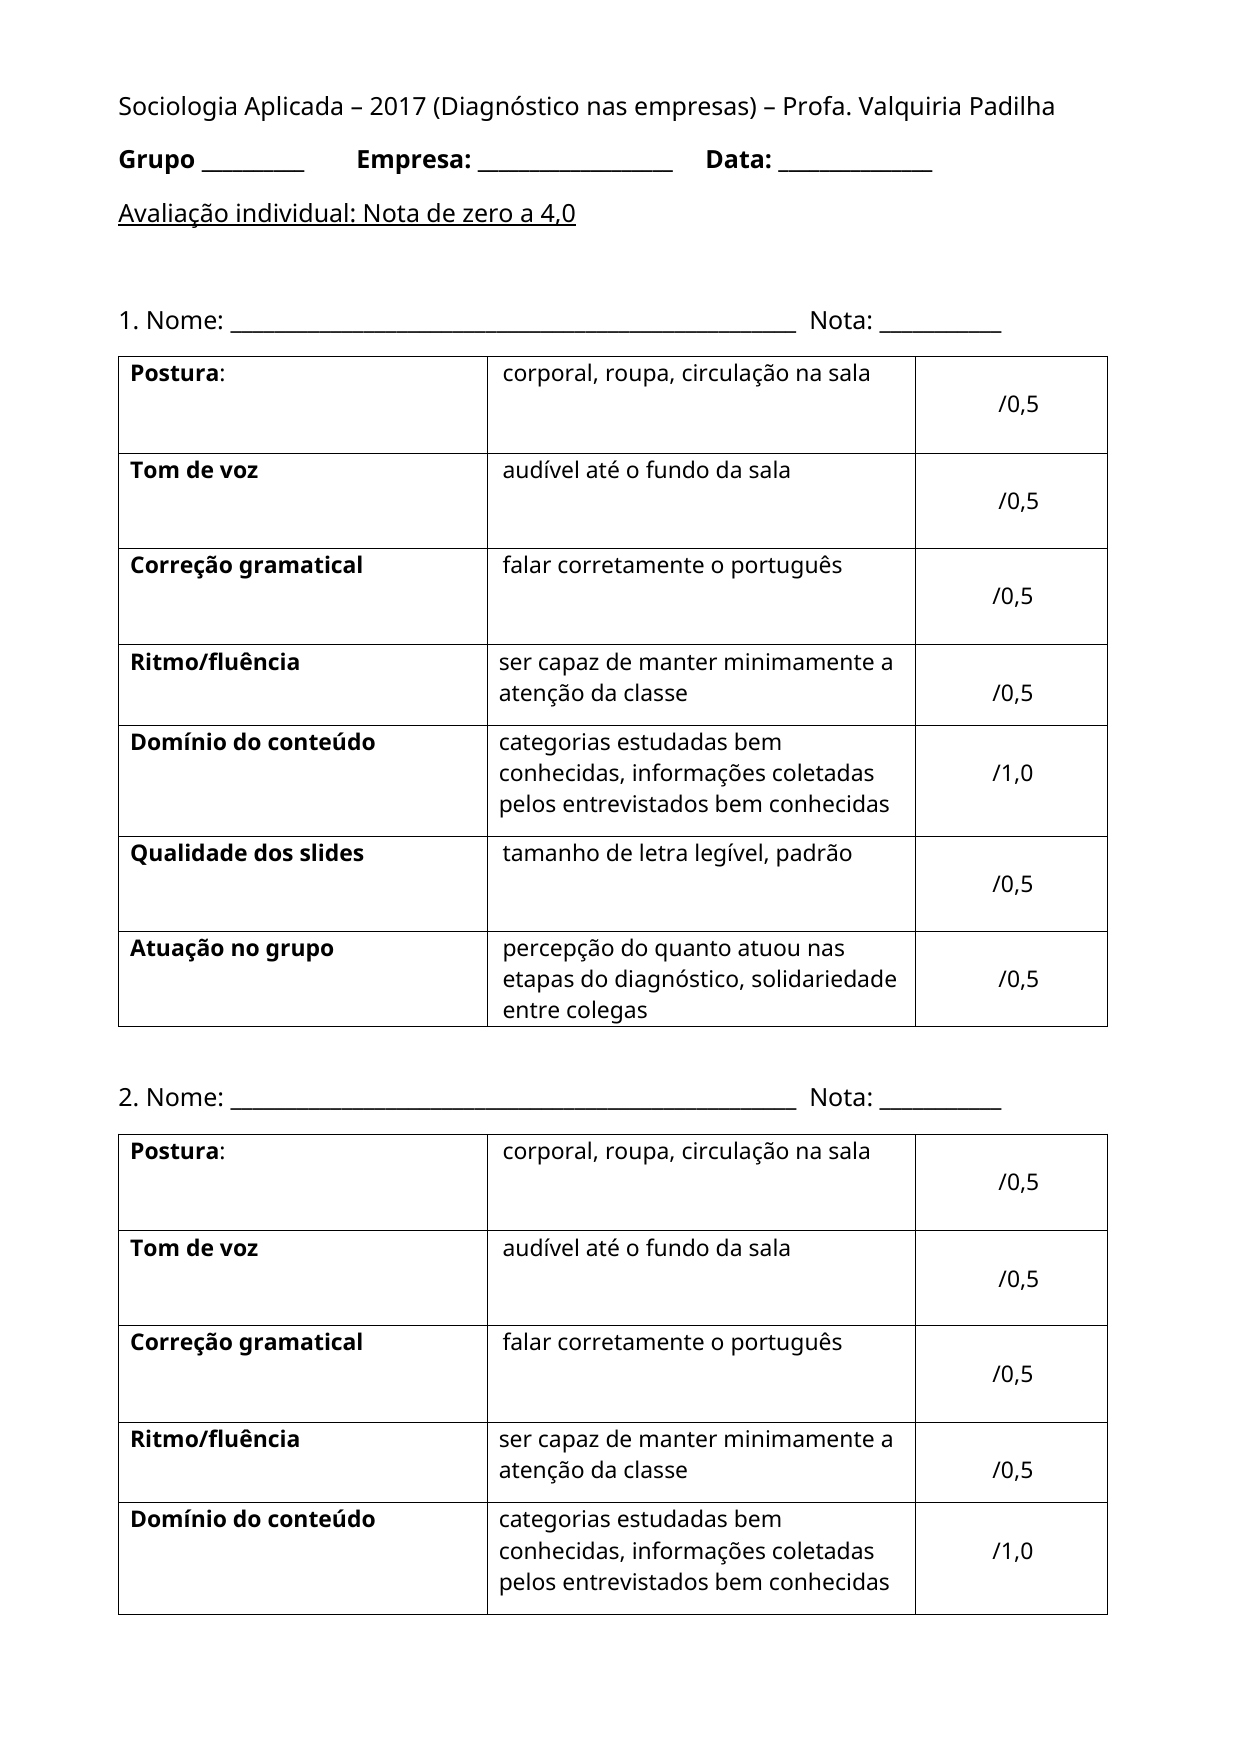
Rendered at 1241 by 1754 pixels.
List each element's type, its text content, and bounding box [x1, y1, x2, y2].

table_cell falar corretamente o português [488, 549, 915, 644]
table_cell /0,5 [916, 1231, 1107, 1325]
table_cell Correção gramatical [119, 1326, 487, 1422]
table_cell /1,0 [916, 726, 1107, 836]
table_header /0,5 [916, 1135, 1107, 1230]
table_cell audível até o fundo da sala [488, 454, 915, 547]
table_cell Domínio do conteúdo [119, 1503, 487, 1614]
table_cell /0,5 [916, 549, 1107, 644]
table_cell /0,5 [916, 932, 1107, 1026]
table_cell percepção do quanto atuou nas etapas do diagnóstico, solidariedade entre colegas [488, 932, 915, 1026]
table_cell categorias estudadas bem conhecidas, informações coletadas pelos entrevistados bem conhecidas [488, 1503, 915, 1614]
table_cell audível até o fundo da sala [488, 1231, 915, 1325]
table_header Postura: [119, 357, 487, 453]
table_header Postura: [119, 1135, 487, 1230]
text Avaliação individual: Nota de zero a 4,0 [118, 196, 1122, 229]
table_cell Qualidade dos slides [119, 837, 487, 931]
table_header corporal, roupa, circulação na sala [488, 1135, 915, 1230]
table_cell Tom de voz [119, 454, 487, 547]
table_cell Ritmo/fluência [119, 1423, 487, 1502]
table_cell Atuação no grupo [119, 932, 487, 1026]
table_header /0,5 [916, 357, 1107, 453]
table_cell /0,5 [916, 454, 1107, 547]
table_cell Domínio do conteúdo [119, 726, 487, 836]
table_cell falar corretamente o português [488, 1326, 915, 1422]
text 2. Nome: ___________________________________________________ Nota: ___________ [118, 1080, 1122, 1114]
table_cell Tom de voz [119, 1231, 487, 1325]
table_cell /0,5 [916, 645, 1107, 724]
table_cell /0,5 [916, 837, 1107, 931]
text Grupo __________ Empresa: ___________________ Data: _______________ [118, 142, 1122, 176]
table_cell ser capaz de manter minimamente a atenção da classe [488, 645, 915, 724]
table_header corporal, roupa, circulação na sala [488, 357, 915, 453]
table_cell /1,0 [916, 1503, 1107, 1614]
table_cell ser capaz de manter minimamente a atenção da classe [488, 1423, 915, 1502]
table_cell categorias estudadas bem conhecidas, informações coletadas pelos entrevistados bem conhecidas [488, 726, 915, 836]
table_cell Ritmo/fluência [119, 645, 487, 724]
text Sociologia Aplicada – 2017 (Diagnóstico nas empresas) – Profa. Valquiria Padilha [118, 89, 1122, 123]
table_cell /0,5 [916, 1423, 1107, 1502]
text 1. Nome: ___________________________________________________ Nota: ___________ [118, 302, 1122, 336]
table_cell tamanho de letra legível, padrão [488, 837, 915, 931]
table_cell /0,5 [916, 1326, 1107, 1422]
table_cell Correção gramatical [119, 549, 487, 644]
